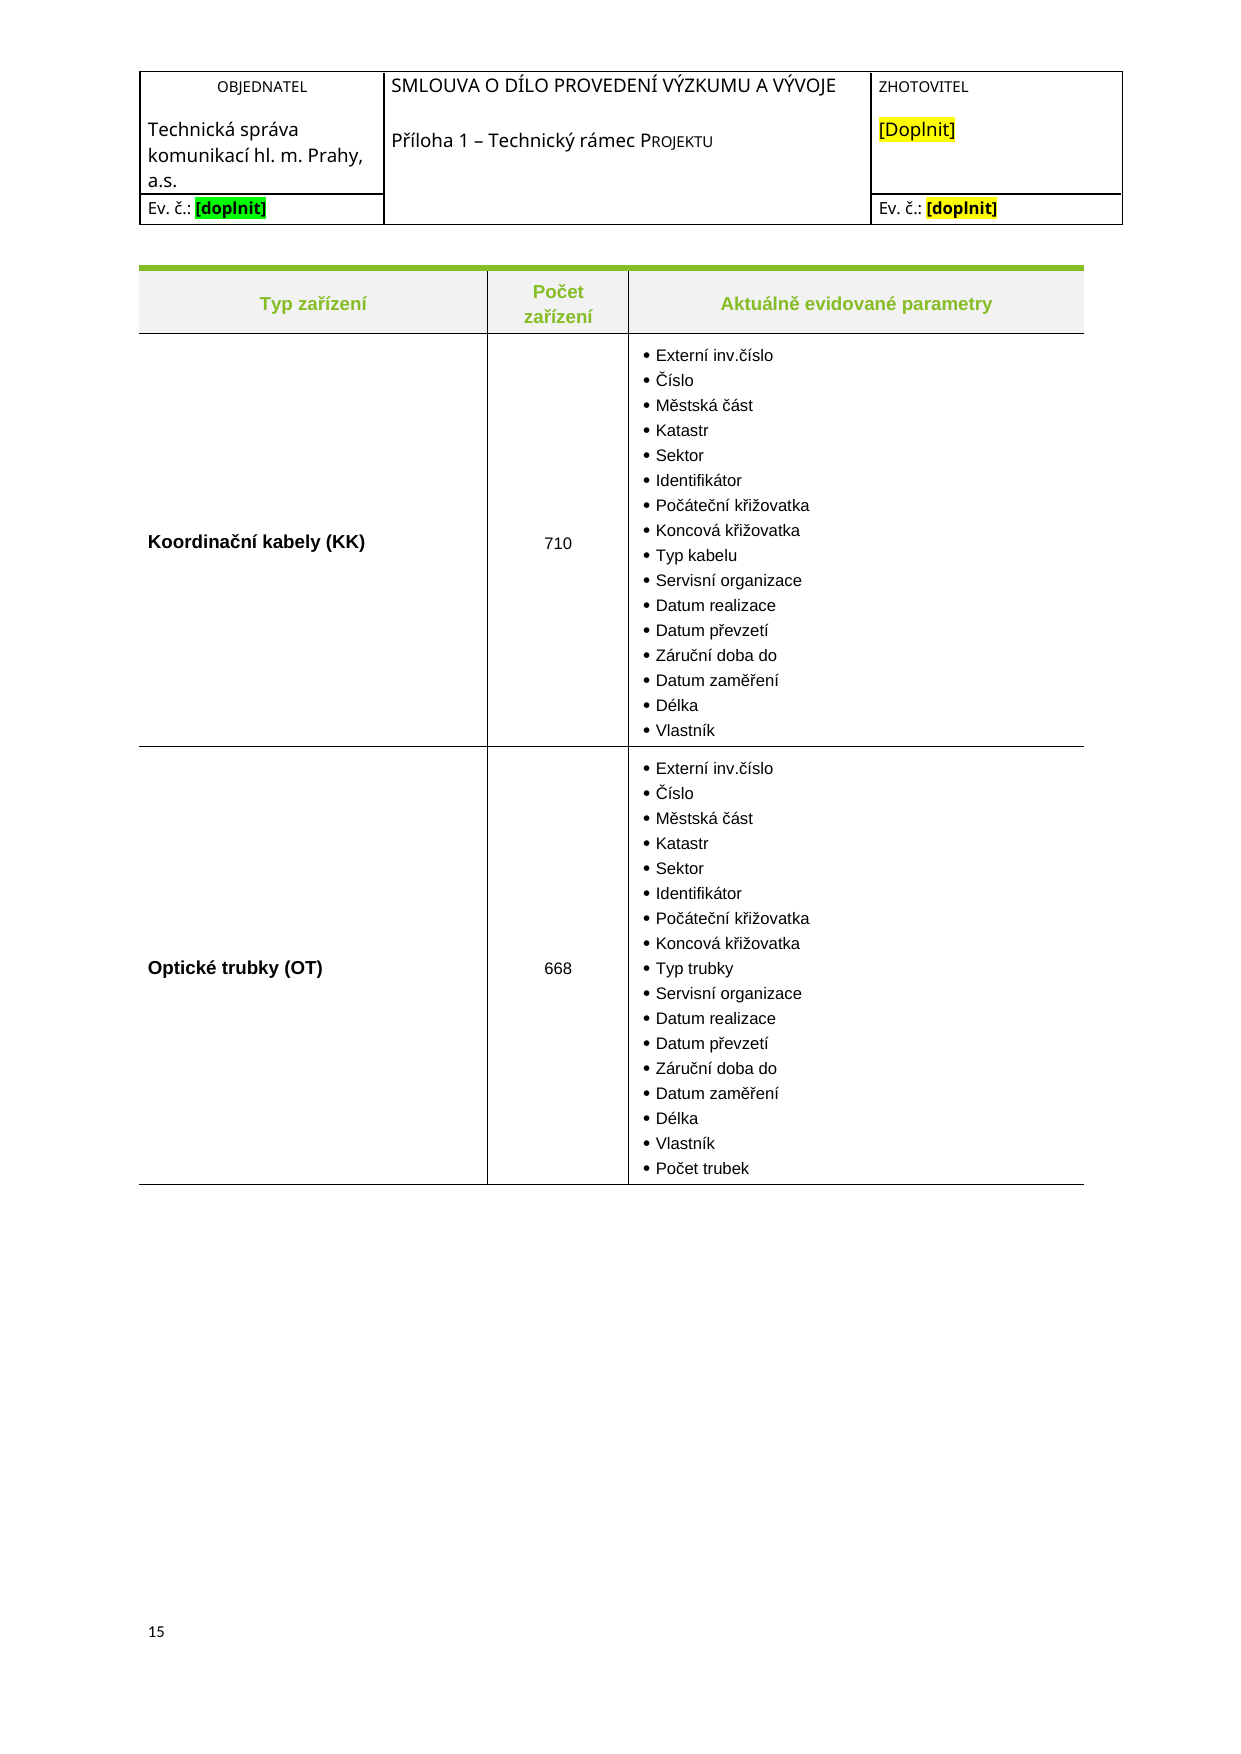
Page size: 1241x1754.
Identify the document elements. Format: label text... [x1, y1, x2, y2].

table_cell 668 [488, 747, 628, 1184]
table_cell Optické trubky (OT) [139, 747, 487, 1184]
table_cell Externí inv.číslo Číslo Městská část Katastr Sektor Identifikátor Počáteční křižovatka Koncová křižovatka Typ trubky Servisní organizace Datum realizace Datum převzetí Záruční doba do Datum zaměření Délka Vlastník Počet trubek [629, 747, 1084, 1184]
table_header Aktuálně evidované parametry [629, 271, 1084, 333]
table_cell Koordinační kabely (KK) [139, 334, 487, 746]
table_cell Externí inv.číslo Číslo Městská část Katastr Sektor Identifikátor Počáteční křižovatka Koncová křižovatka Typ kabelu Servisní organizace Datum realizace Datum převzetí Záruční doba do Datum zaměření Délka Vlastník [629, 334, 1084, 746]
table_cell 710 [488, 334, 628, 746]
table_header Počet zařízení [488, 271, 628, 333]
table_header Typ zařízení [139, 271, 487, 333]
